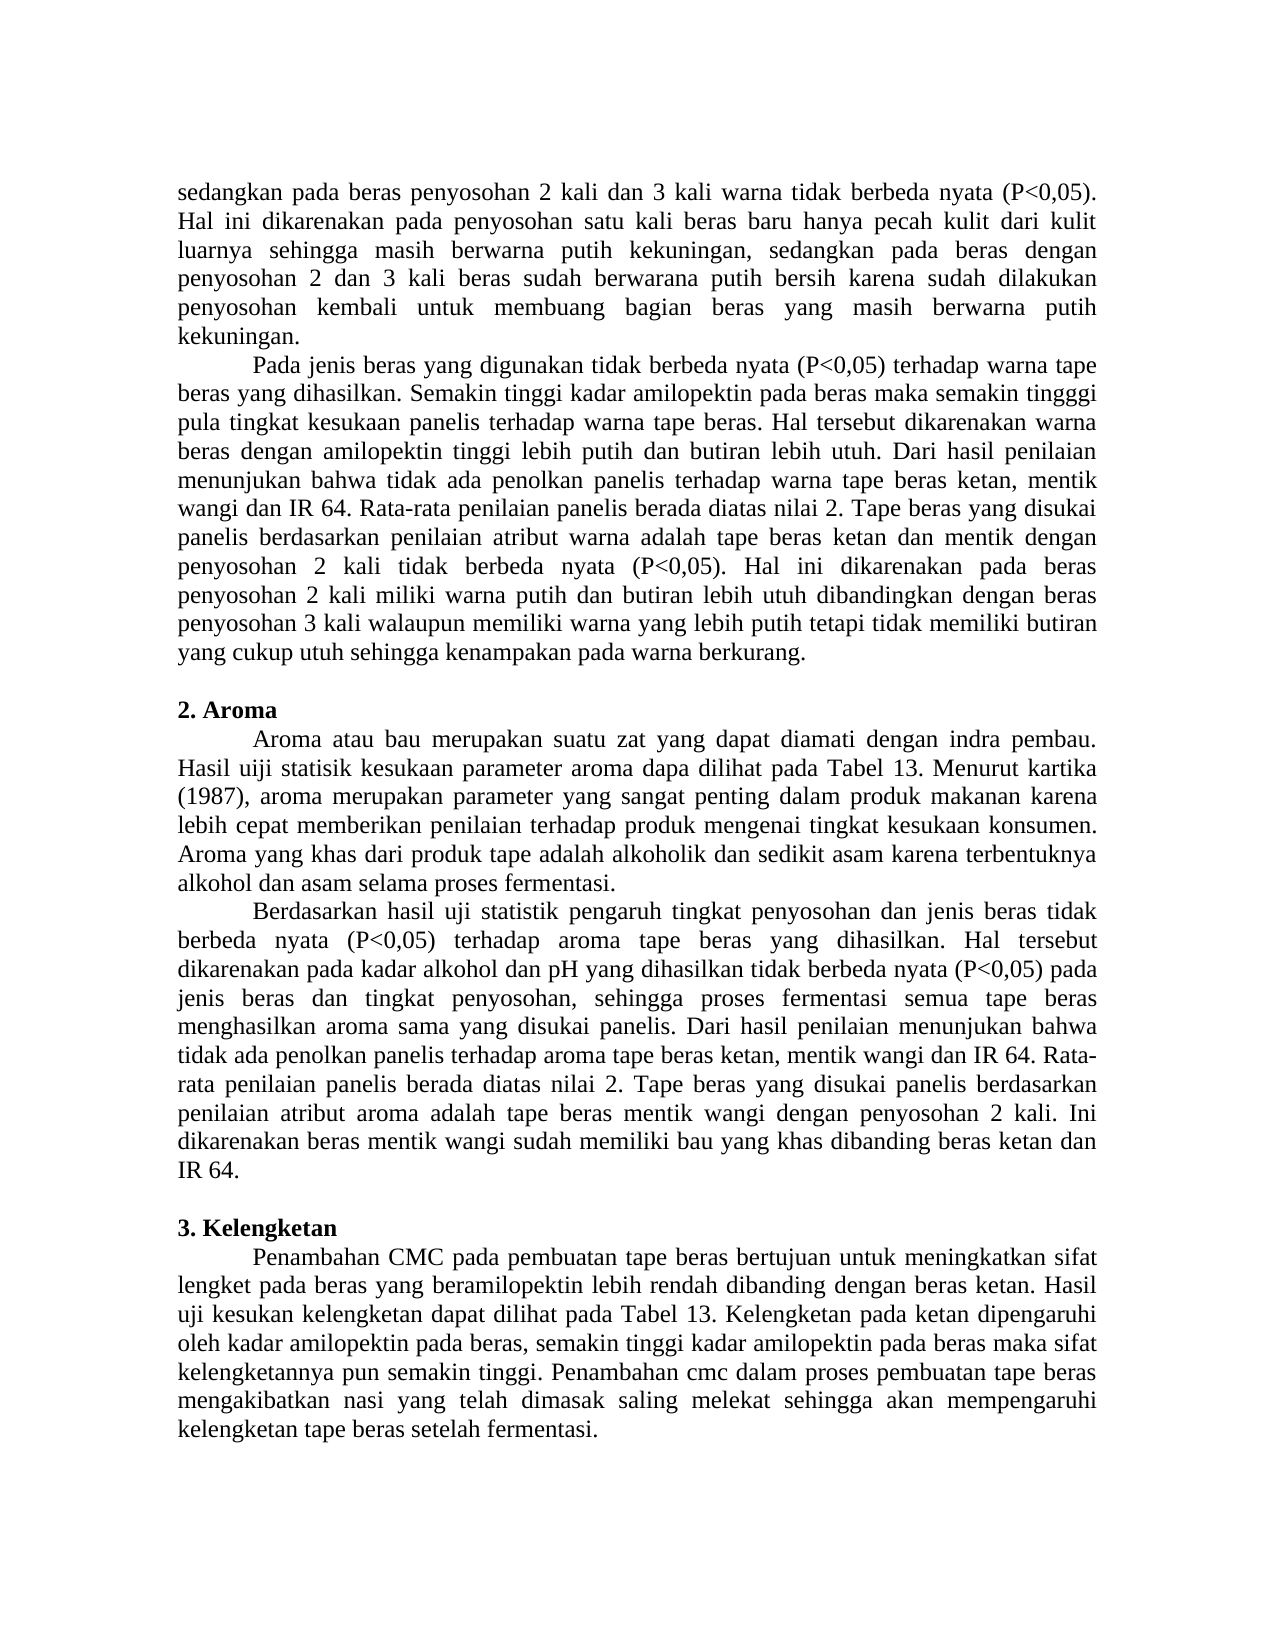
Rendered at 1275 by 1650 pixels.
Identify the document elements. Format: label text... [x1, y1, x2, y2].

text 2. Aroma [177, 695, 1098, 724]
text 3. Kelengketan [177, 1213, 1098, 1242]
text Penambahan CMC pada pembuatan tape beras bertujuan untuk meningkatkan sifat lengket pada beras yang beramilopektin lebih rendah dibanding dengan beras ketan. Hasil uji kesukan kelengketan dapat dilihat pada Tabel 13. Kelengketan pada ketan dipengaruhi oleh kadar amilopektin pada beras, semakin tinggi kadar amilopektin pada beras maka sifat kelengketannya pun semakin tinggi. Penambahan cmc dalam proses pembuatan tape beras mengakibatkan nasi yang telah dimasak saling melekat sehingga akan mempengaruhi kelengketan tape beras setelah fermentasi. [177, 1242, 1098, 1443]
text Pada jenis beras yang digunakan tidak berbeda nyata (P<0,05) terhadap warna tape beras yang dihasilkan. Semakin tinggi kadar amilopektin pada beras maka semakin tingggi pula tingkat kesukaan panelis terhadap warna tape beras. Hal tersebut dikarenakan warna beras dengan amilopektin tinggi lebih putih dan butiran lebih utuh. Dari hasil penilaian menunjukan bahwa tidak ada penolkan panelis terhadap warna tape beras ketan, mentik wangi dan IR 64. Rata-rata penilaian panelis berada diatas nilai 2. Tape beras yang disukai panelis berdasarkan penilaian atribut warna adalah tape beras ketan dan mentik dengan penyosohan 2 kali tidak berbeda nyata (P<0,05). Hal ini dikarenakan pada beras penyosohan 2 kali miliki warna putih dan butiran lebih utuh dibandingkan dengan beras penyosohan 3 kali walaupun memiliki warna yang lebih putih tetapi tidak memiliki butiran yang cukup utuh sehingga kenampakan pada warna berkurang. [177, 350, 1098, 666]
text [177, 177, 1098, 350]
text Aroma atau bau merupakan suatu zat yang dapat diamati dengan indra pembau. Hasil uiji statisik kesukaan parameter aroma dapa dilihat pada Tabel 13. Menurut kartika (1987), aroma merupakan parameter yang sangat penting dalam produk makanan karena lebih cepat memberikan penilaian terhadap produk mengenai tingkat kesukaan konsumen. Aroma yang khas dari produk tape adalah alkoholik dan sedikit asam karena terbentuknya alkohol dan asam selama proses fermentasi. [177, 724, 1098, 896]
text Berdasarkan hasil uji statistik pengaruh tingkat penyosohan dan jenis beras tidak berbeda nyata (P<0,05) terhadap aroma tape beras yang dihasilkan. Hal tersebut dikarenakan pada kadar alkohol dan pH yang dihasilkan tidak berbeda nyata (P<0,05) pada jenis beras dan tingkat penyosohan, sehingga proses fermentasi semua tape beras menghasilkan aroma sama yang disukai panelis. Dari hasil penilaian menunjukan bahwa tidak ada penolkan panelis terhadap aroma tape beras ketan, mentik wangi dan IR 64. Rata-rata penilaian panelis berada diatas nilai 2. Tape beras yang disukai panelis berdasarkan penilaian atribut aroma adalah tape beras mentik wangi dengan penyosohan 2 kali. Ini dikarenakan beras mentik wangi sudah memiliki bau yang khas dibanding beras ketan dan IR 64. [177, 896, 1098, 1184]
